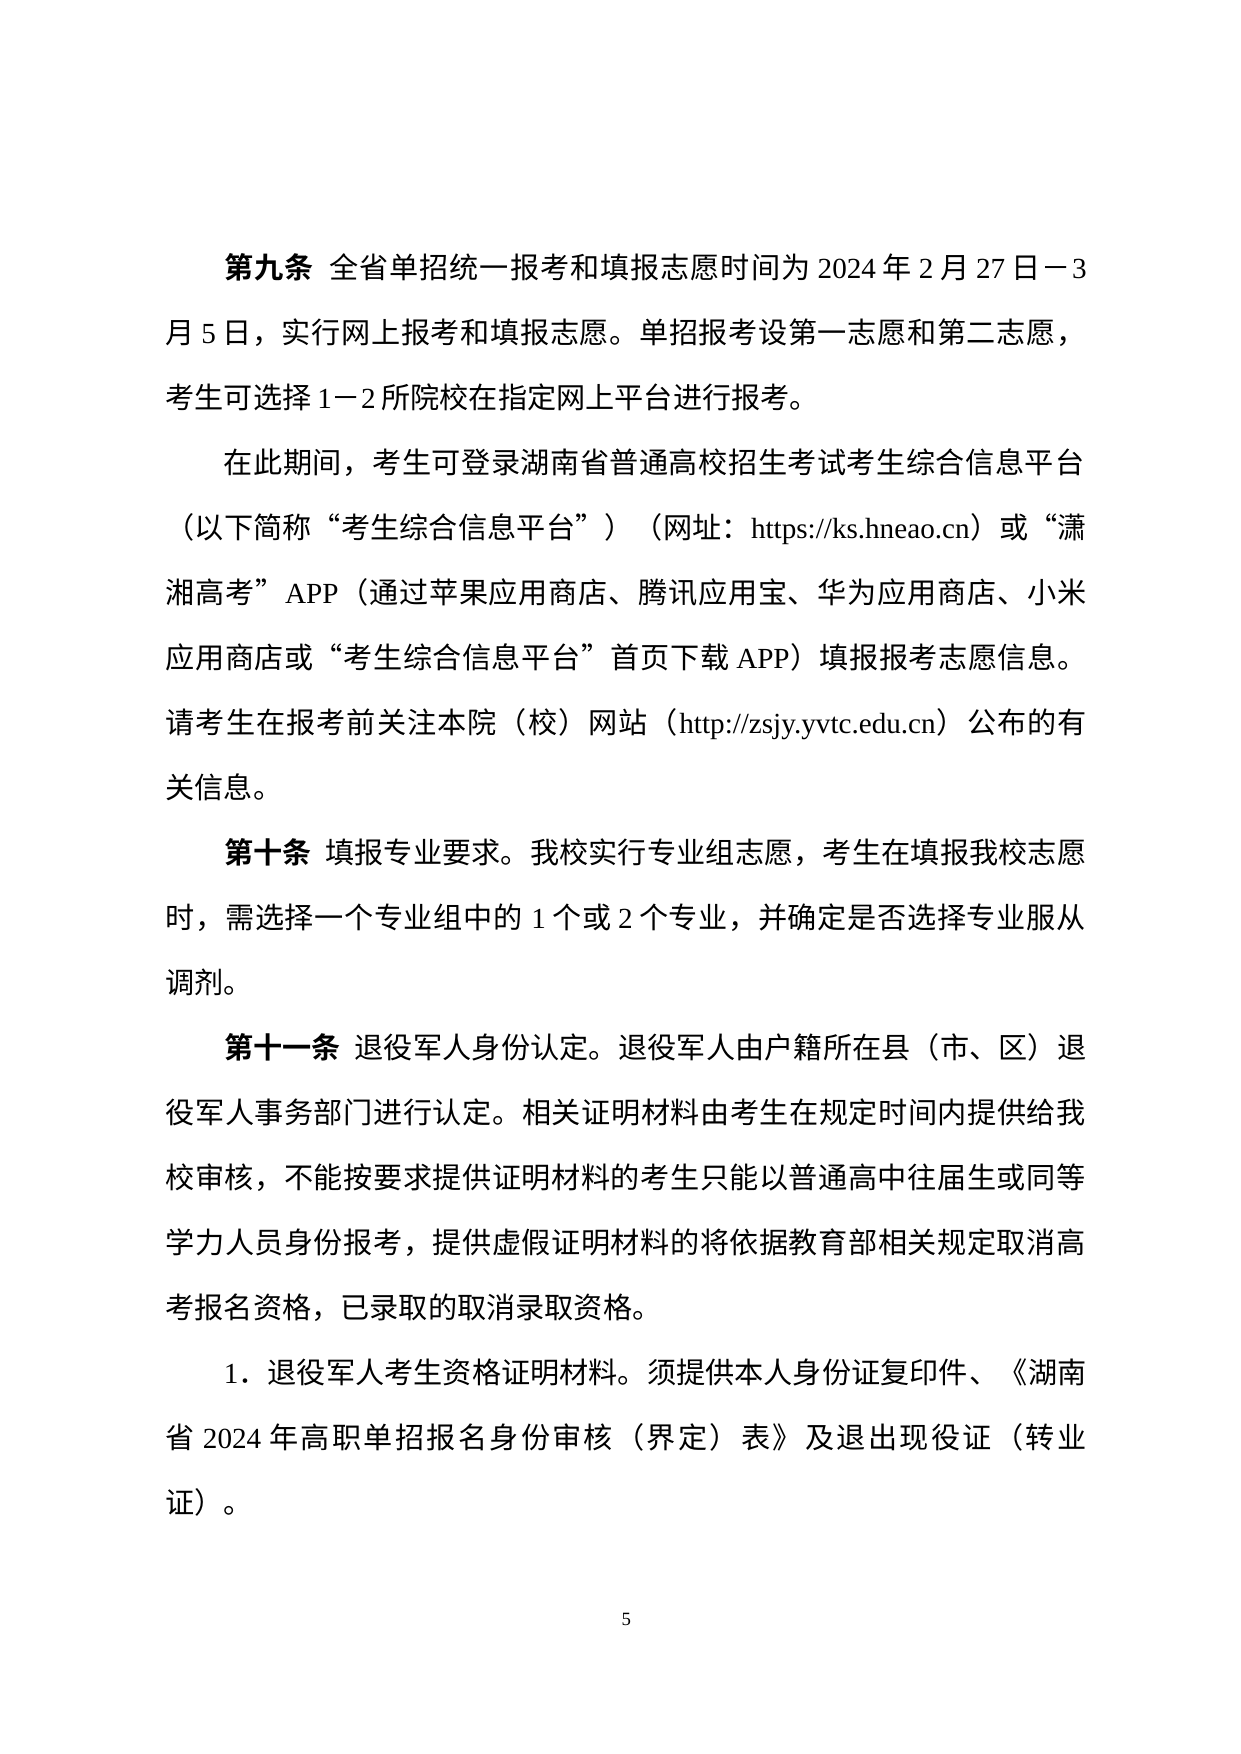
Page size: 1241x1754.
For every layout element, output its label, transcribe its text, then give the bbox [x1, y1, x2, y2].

list 第九条 全省单招统一报考和填报志愿时间为2024年2月27日－3月5日，实行网上报考和填报志愿。单招报考设第一志愿和第二志愿，考生可选择1－2所院校在指定网上平台进行报考。 [165, 233, 1087, 428]
list 在此期间，考生可登录湖南省普通高校招生考试考生综合信息平台（以下简称“考生综合信息平台”）（网址：https://ks.hneao.cn）或“潇湘高考”APP（通过苹果应用商店、腾讯应用宝、华为应用商店、小米应用商店或“考生综合信息平台”首页下载APP）填报报考志愿信息。请考生在报考前关注本院（校）网站（http://zsjy.yvtc.edu.cn）公布的有关信息。 [165, 428, 1087, 818]
list 1．退役军人考生资格证明材料。须提供本人身份证复印件、《湖南省2024年高职单招报名身份审核（界定）表》及退出现役证（转业证）。 [165, 1338, 1087, 1533]
list 第十条 填报专业要求。我校实行专业组志愿，考生在填报我校志愿时，需选择一个专业组中的 1个或2个专业，并确定是否选择专业服从调剂。 [165, 818, 1087, 1013]
list 第十一条 退役军人身份认定。退役军人由户籍所在县（市、区）退役军人事务部门进行认定。相关证明材料由考生在规定时间内提供给我校审核，不能按要求提供证明材料的考生只能以普通高中往届生或同等学力人员身份报考，提供虚假证明材料的将依据教育部相关规定取消高考报名资格，已录取的取消录取资格。 [165, 1013, 1087, 1338]
